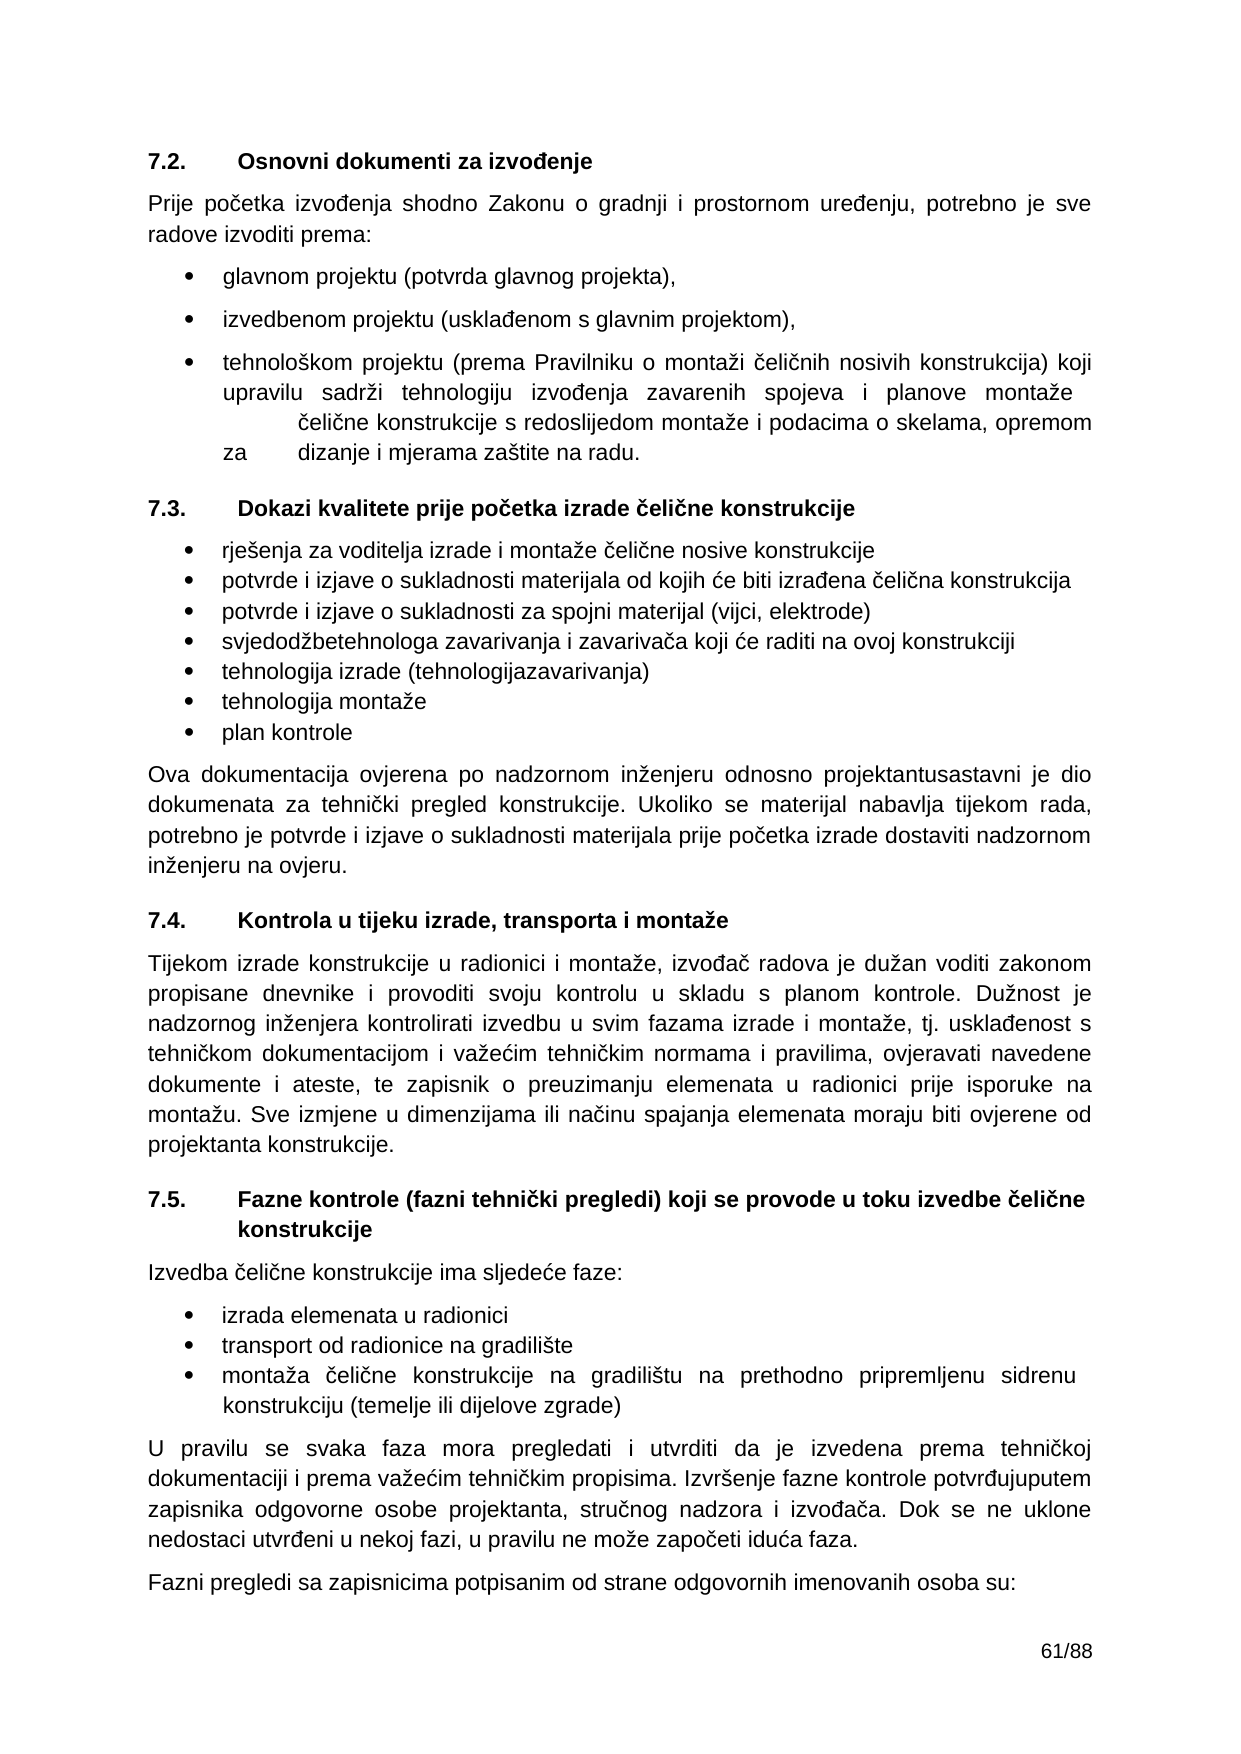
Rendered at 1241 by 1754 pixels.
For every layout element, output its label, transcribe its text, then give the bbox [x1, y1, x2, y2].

text Prije početka izvođenja shodno Zakonu o gradnji i prostornom uređenju, potrebno je sve radove izvoditi prema: [148, 190, 1092, 247]
list tehnologija montaže [185, 688, 1092, 715]
text U pravilu se svaka faza mora pregledati i utvrditi da je izvedena prema tehničkoj dokumentaciji i prema važećim tehničkim propisima. Izvršenje fazne kontrole potvrđujuputem zapisnika odgovorne osobe projektanta, stručnog nadzora i izvođača. Dok se ne uklone nedostaci utvrđeni u nekoj fazi, u pravilu ne može započeti iduća faza. [148, 1435, 1092, 1552]
list tehnološkom projektu (prema Pravilniku o montaži čeličnih nosivih konstrukcija) koji upravilu sadrži tehnologiju izvođenja zavarenih spojeva i planove montaže čelične konstrukcije s redoslijedom montaže i podacima o skelama, opremom za dizanje i mjerama zaštite na radu. [185, 349, 1092, 466]
text Izvedba čelične konstrukcije ima sljedeće faze: [148, 1259, 1092, 1286]
list izvedbenom projektu (usklađenom s glavnim projektom), [185, 306, 1092, 332]
subtitle Osnovni dokumenti za izvođenje [148, 148, 1092, 174]
list potvrde i izjave o sukladnosti materijala od kojih će biti izrađena čelična konstrukcija [185, 567, 1092, 594]
list tehnologija izrade (tehnologijazavarivanja) [185, 658, 1092, 684]
list transport od radionice na gradilište [185, 1332, 1092, 1358]
list glavnom projektu (potvrda glavnog projekta), [185, 263, 1092, 290]
list izrada elemenata u radionici [185, 1302, 1092, 1328]
subtitle Dokazi kvalitete prije početka izrade čelične konstrukcije [148, 494, 1092, 521]
list rješenja za voditelja izrade i montaže čelične nosive konstrukcije [185, 537, 1092, 564]
list potvrde i izjave o sukladnosti za spojni materijal (vijci, elektrode) [185, 598, 1092, 624]
text Tijekom izrade konstrukcije u radionici i montaže, izvođač radova je dužan voditi zakonom propisane dnevnike i provoditi svoju kontrolu u skladu s planom kontrole. Dužnost je nadzornog inženjera kontrolirati izvedbu u svim fazama izrade i montaže, tj. usklađenost s tehničkom dokumentacijom i važećim tehničkim normama i pravilima, ovjeravati navedene dokumente i ateste, te zapisnik o preuzimanju elemenata u radionici prije isporuke na montažu. Sve izmjene u dimenzijama ili načinu spajanja elemenata moraju biti ovjerene od projektanta konstrukcije. [148, 950, 1092, 1157]
list plan kontrole [185, 718, 1092, 745]
subtitle Fazne kontrole (fazni tehnički pregledi) koji se provode u toku izvedbe čelične konstrukcije [148, 1186, 1092, 1243]
subtitle Kontrola u tijeku izrade, transporta i montaže [148, 907, 1092, 933]
list montaža čelične konstrukcije na gradilištu na prethodno pripremljenu sidrenu konstrukciju (temelje ili dijelove zgrade) [185, 1362, 1092, 1419]
list svjedodžbetehnologa zavarivanja i zavarivača koji će raditi na ovoj konstrukciji [185, 628, 1092, 654]
text Fazni pregledi sa zapisnicima potpisanim od strane odgovornih imenovanih osoba su: [148, 1568, 1092, 1595]
text Ova dokumentacija ovjerena po nadzornom inženjeru odnosno projektantusastavni je dio dokumenata za tehnički pregled konstrukcije. Ukoliko se materijal nabavlja tijekom rada, potrebno je potvrde i izjave o sukladnosti materijala prije početka izrade dostaviti nadzornom inženjeru na ovjeru. [148, 761, 1092, 878]
